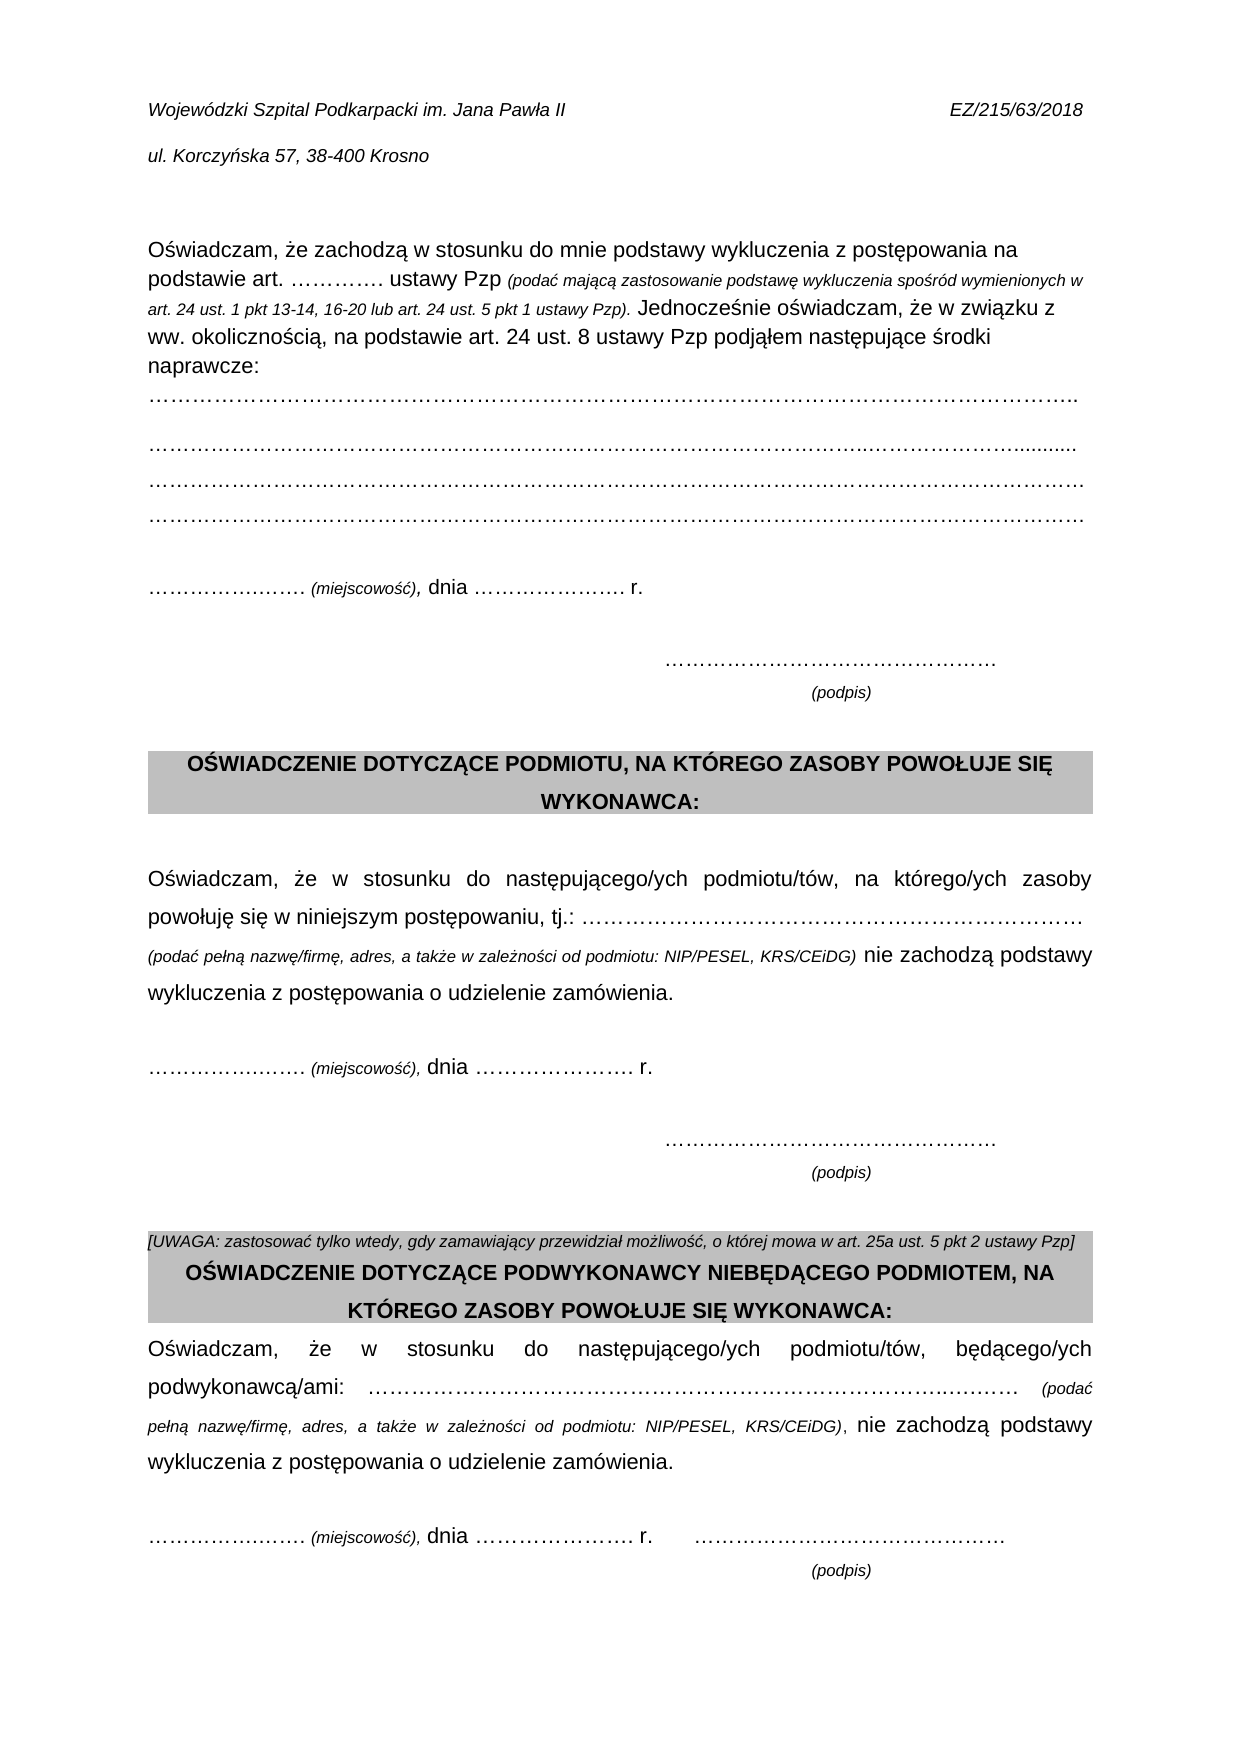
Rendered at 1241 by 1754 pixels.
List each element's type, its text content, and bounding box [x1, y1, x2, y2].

text …………….……. (miejscowość), dnia …………………. r. [148, 575, 1093, 599]
text ………………………………………… [148, 1127, 1093, 1151]
text Oświadczam, że w stosunku do następującego/ych podmiotu/tów, będącego/ych podwykonawcą/ami: ……………………………………………………………………..….…… (podać pełną nazwę/firmę, adres, a także w zależności od podmiotu: NIP/PESEL, KRS/CEiDG), nie zachodzą podstawy wykluczenia z postępowania o udzielenie zamówienia. [148, 1336, 1093, 1474]
text (podpis) [738, 1561, 1093, 1580]
text …………….……. (miejscowość), dnia …………………. r. [148, 1053, 1093, 1079]
text (podpis) [738, 683, 1093, 702]
text Oświadczam, że zachodzą w stosunku do mnie podstawy wykluczenia z postępowania na podstawie art. …………. ustawy Pzp (podać mającą zastosowanie podstawę wykluczenia spośród wymienionych w art. 24 ust. 1 pkt 13-14, 16-20 lub art. 24 ust. 5 pkt 1 ustawy Pzp). Jednocześnie oświadczam, że w związku z ww. okolicznością, na podstawie art. 24 ust. 8 ustawy Pzp podjąłem następujące środki naprawcze: ……………………………………………………………………………………………………………….. [148, 237, 1093, 407]
text (podpis) [738, 1163, 1093, 1182]
text [UWAGA: zastosować tylko wtedy, gdy zamawiający przewidział możliwość, o której mowa w art. 25a ust. 5 pkt 2 ustawy Pzp] [148, 1231, 1093, 1251]
text ………………………………………… [148, 647, 1093, 671]
text OŚWIADCZENIE DOTYCZĄCE PODWYKONAWCY NIEBĘDĄCEGO PODMIOTEM, NA KTÓREGO ZASOBY POWOŁUJE SIĘ WYKONAWCA: [148, 1260, 1093, 1323]
text …………….……. (miejscowość), dnia …………………. r. ……………………………………… [148, 1523, 1093, 1548]
text OŚWIADCZENIE DOTYCZĄCE PODMIOTU, NA KTÓREGO ZASOBY POWOŁUJE SIĘ WYKONAWCA: [148, 751, 1093, 814]
text …………………………………………………………………………………………..…………………...........……………………………………………………………………………………………………………………………………………………………………………………………………………………………………………… [148, 431, 1093, 527]
text Oświadczam, że w stosunku do następującego/ych podmiotu/tów, na którego/ych zasoby powołuję się w niniejszym postępowaniu, tj.: …………………………………………………………… (podać pełną nazwę/firmę, adres, a także w zależności od podmiotu: NIP/PESEL, KRS/CEiDG) nie zachodzą podstawy wykluczenia z postępowania o udzielenie zamówienia. [148, 866, 1093, 1005]
